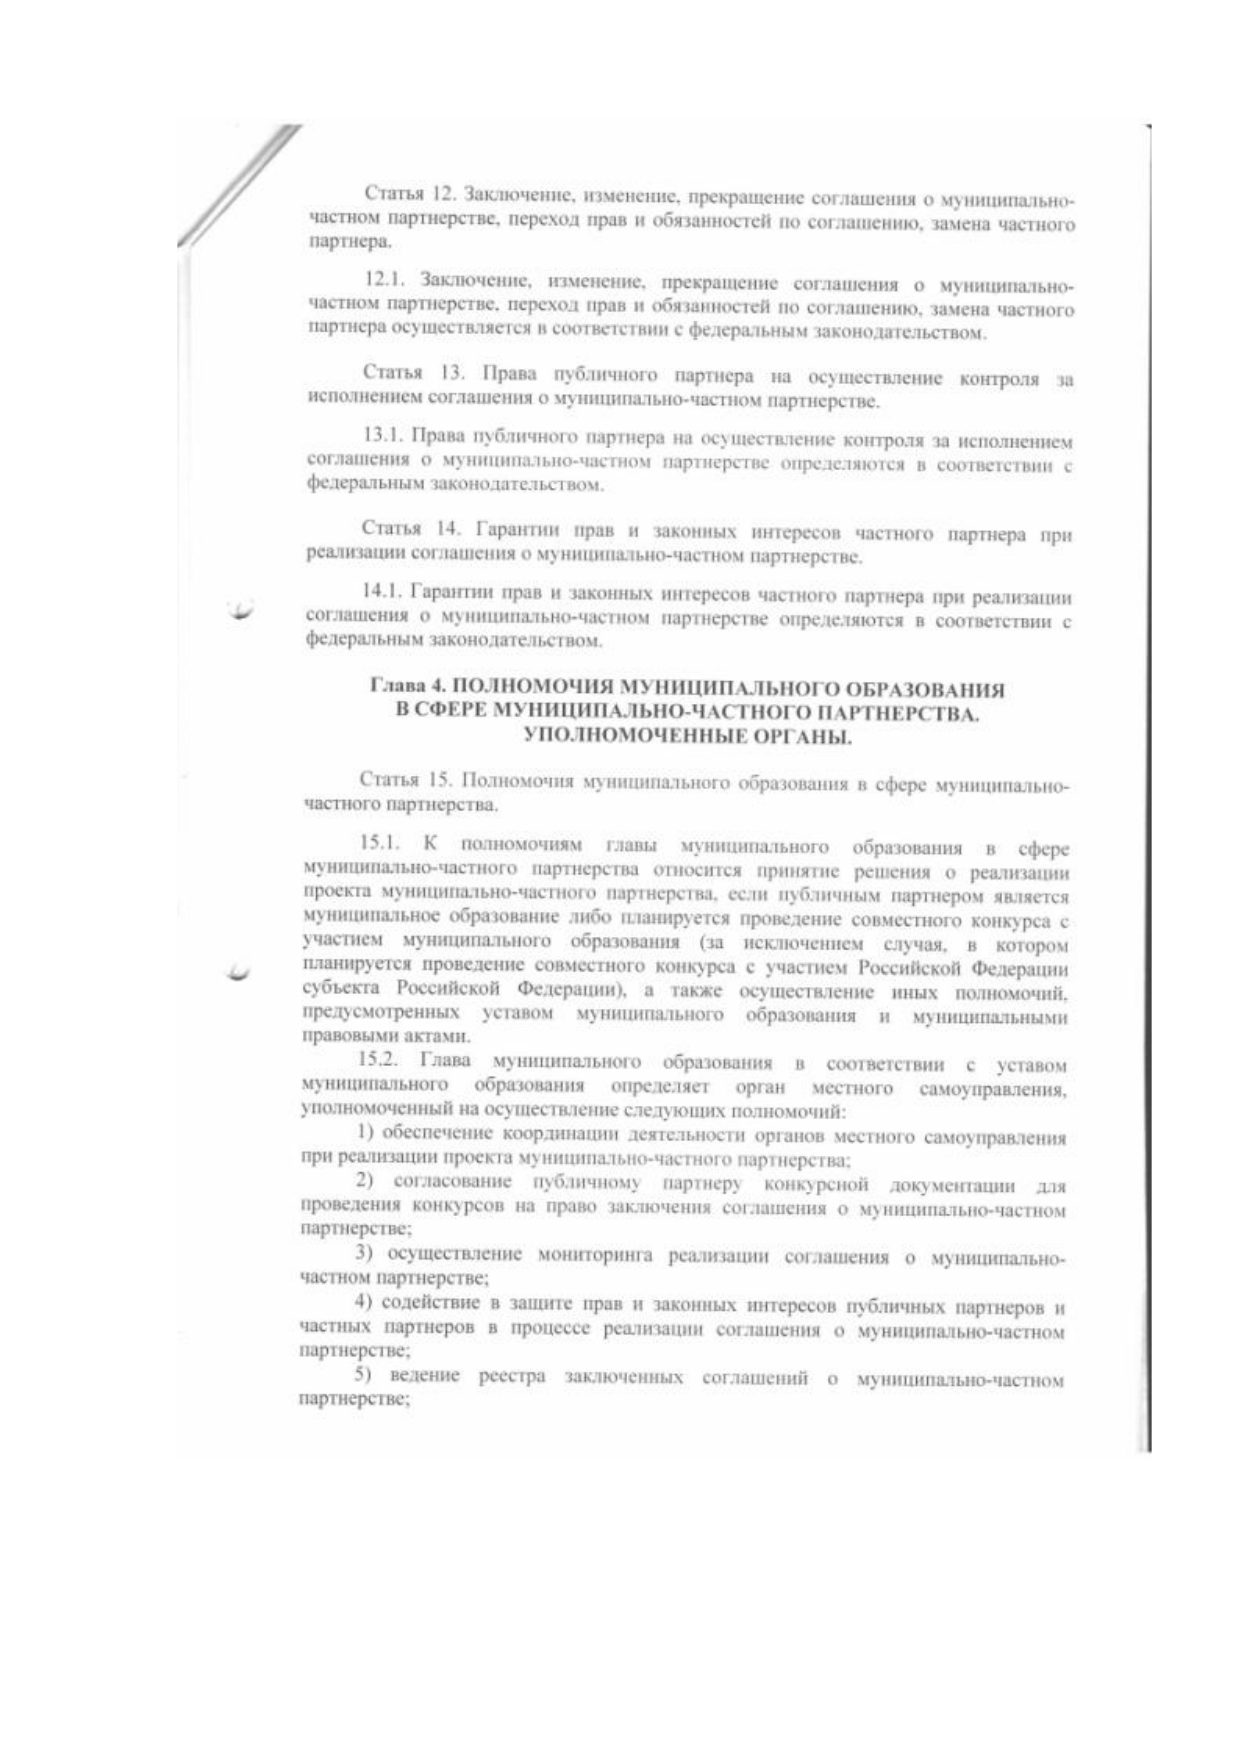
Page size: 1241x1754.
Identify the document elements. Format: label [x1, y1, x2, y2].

picture [177, 118, 1152, 1460]
